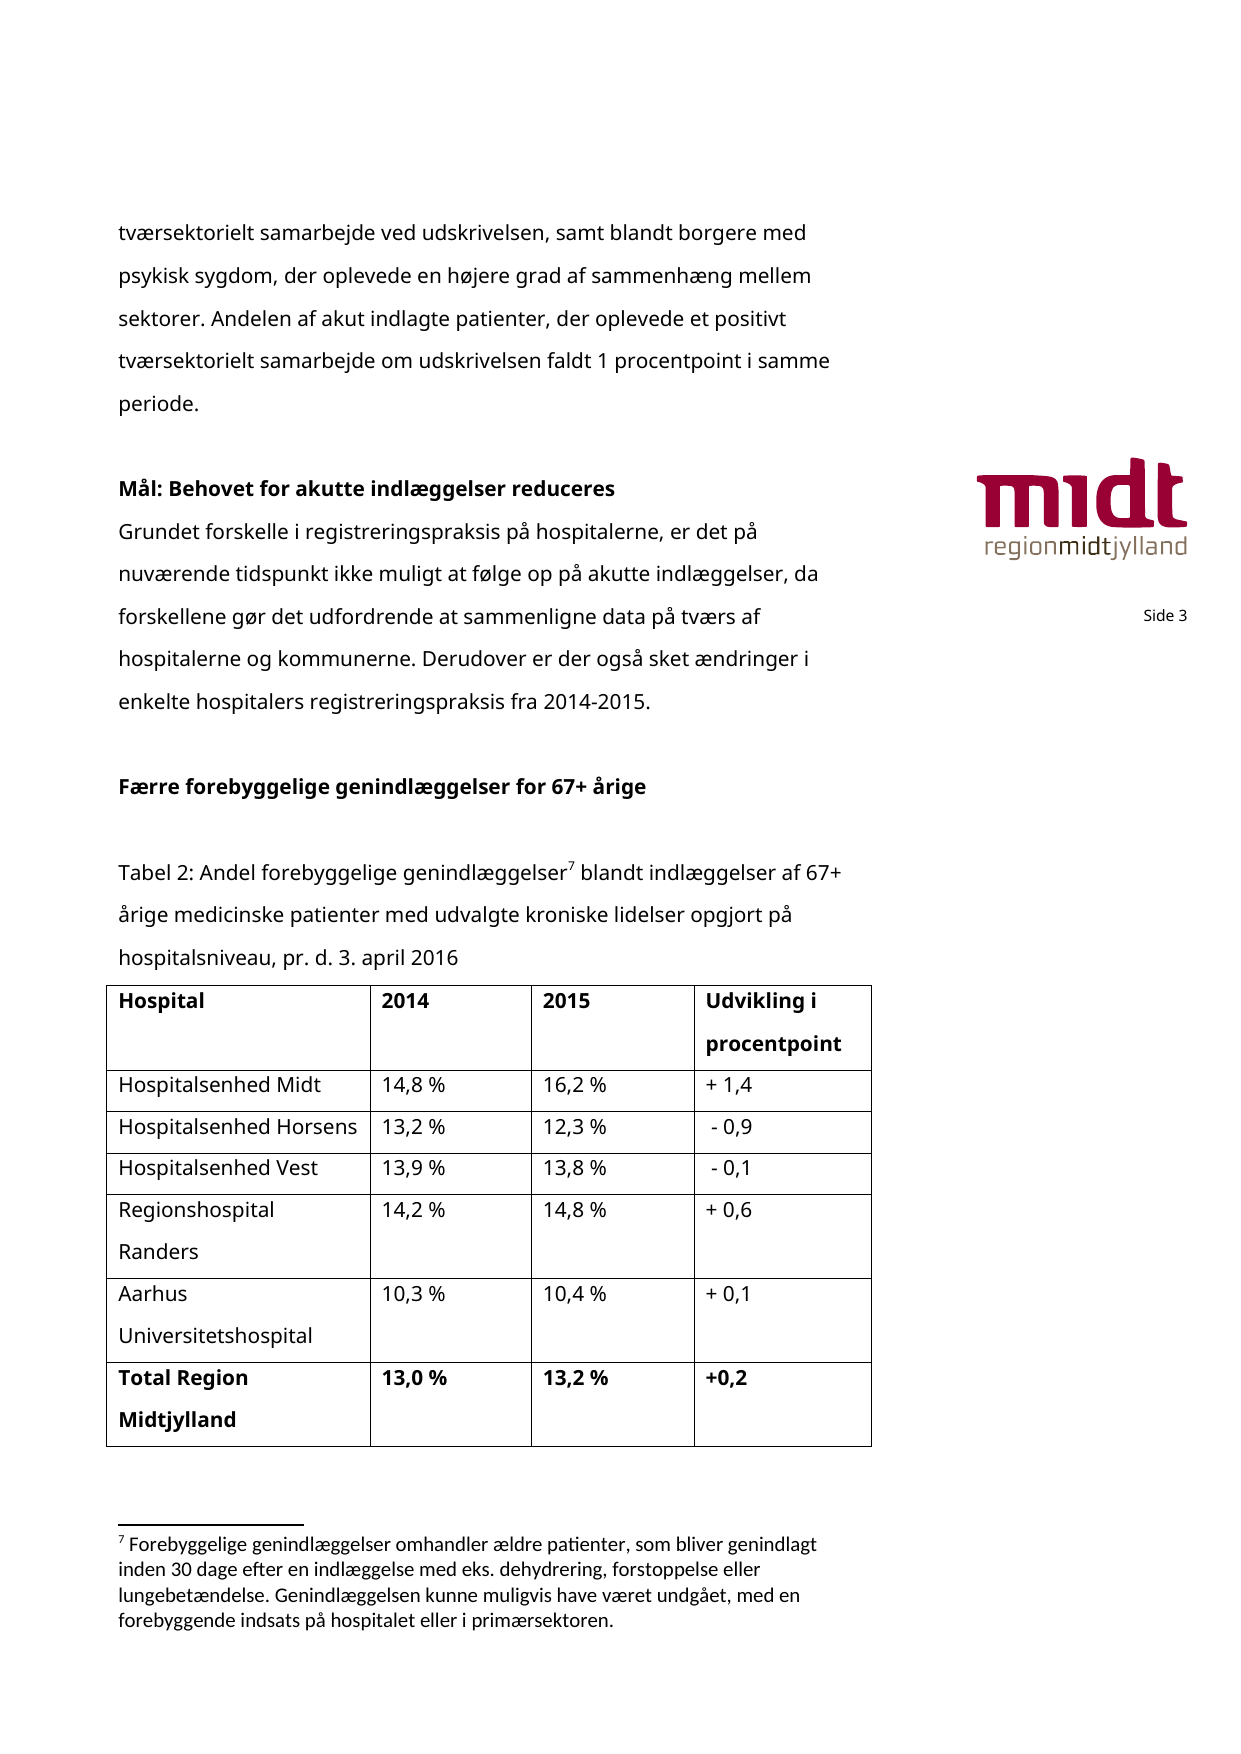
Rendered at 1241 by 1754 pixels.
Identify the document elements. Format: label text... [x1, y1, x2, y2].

table_cell 14,8 % [532, 1195, 694, 1278]
list Grundet forskelle i registreringspraksis på hospitalerne, er det på nuværende tidspunkt ikke muligt at følge op på akutte indlæggelser, da forskellene gør det udfordrende at sammenligne data på tværs af hospitalerne og kommunerne. Derudover er der også sket ændringer i enkelte hospitalers registreringspraksis fra 2014-2015. [118, 517, 856, 716]
table_cell 14,8 % [371, 1071, 531, 1111]
table_cell - 0,1 [695, 1154, 871, 1194]
table_cell 13,2 % [371, 1112, 531, 1152]
table_cell 10,4 % [532, 1279, 694, 1362]
table_cell 13,2 % [532, 1363, 694, 1446]
table_cell - 0,9 [695, 1112, 871, 1152]
table_cell 13,8 % [532, 1154, 694, 1194]
table_cell Hospitalsenhed Vest [107, 1154, 370, 1194]
table_header 2014 [371, 986, 531, 1069]
table_header Hospital [107, 986, 370, 1069]
table_cell 13,0 % [371, 1363, 531, 1446]
table_cell Hospitalsenhed Midt [107, 1071, 370, 1111]
table_cell + 1,4 [695, 1071, 871, 1111]
table_cell Total Region Midtjylland [107, 1363, 370, 1446]
text Mål: Behovet for akutte indlæggelser reduceres [118, 474, 856, 503]
table_cell Aarhus Universitetshospital [107, 1279, 370, 1362]
table_cell Regionshospital Randers [107, 1195, 370, 1278]
table_cell +0,2 [695, 1363, 871, 1446]
table_cell + 0,1 [695, 1279, 871, 1362]
table_header 2015 [532, 986, 694, 1069]
table_cell 16,2 % [532, 1071, 694, 1111]
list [118, 218, 856, 417]
table_cell 13,9 % [371, 1154, 531, 1194]
table_cell 12,3 % [532, 1112, 694, 1152]
table_cell 10,3 % [371, 1279, 531, 1362]
table_header Udvikling i procentpoint [695, 986, 871, 1069]
table_cell Hospitalsenhed Horsens [107, 1112, 370, 1152]
list Færre forebyggelige genindlæggelser for 67+ årige [118, 772, 856, 801]
table_cell + 0,6 [695, 1195, 871, 1278]
table_cell 14,2 % [371, 1195, 531, 1278]
list Tabel 2: Andel forebyggelige genindlæggelser blandt indlæggelser af 67+ årige medicinske patienter med udvalgte kroniske lidelser opgjort på hospitalsniveau, pr. d. 3. april 2016 [118, 858, 856, 971]
